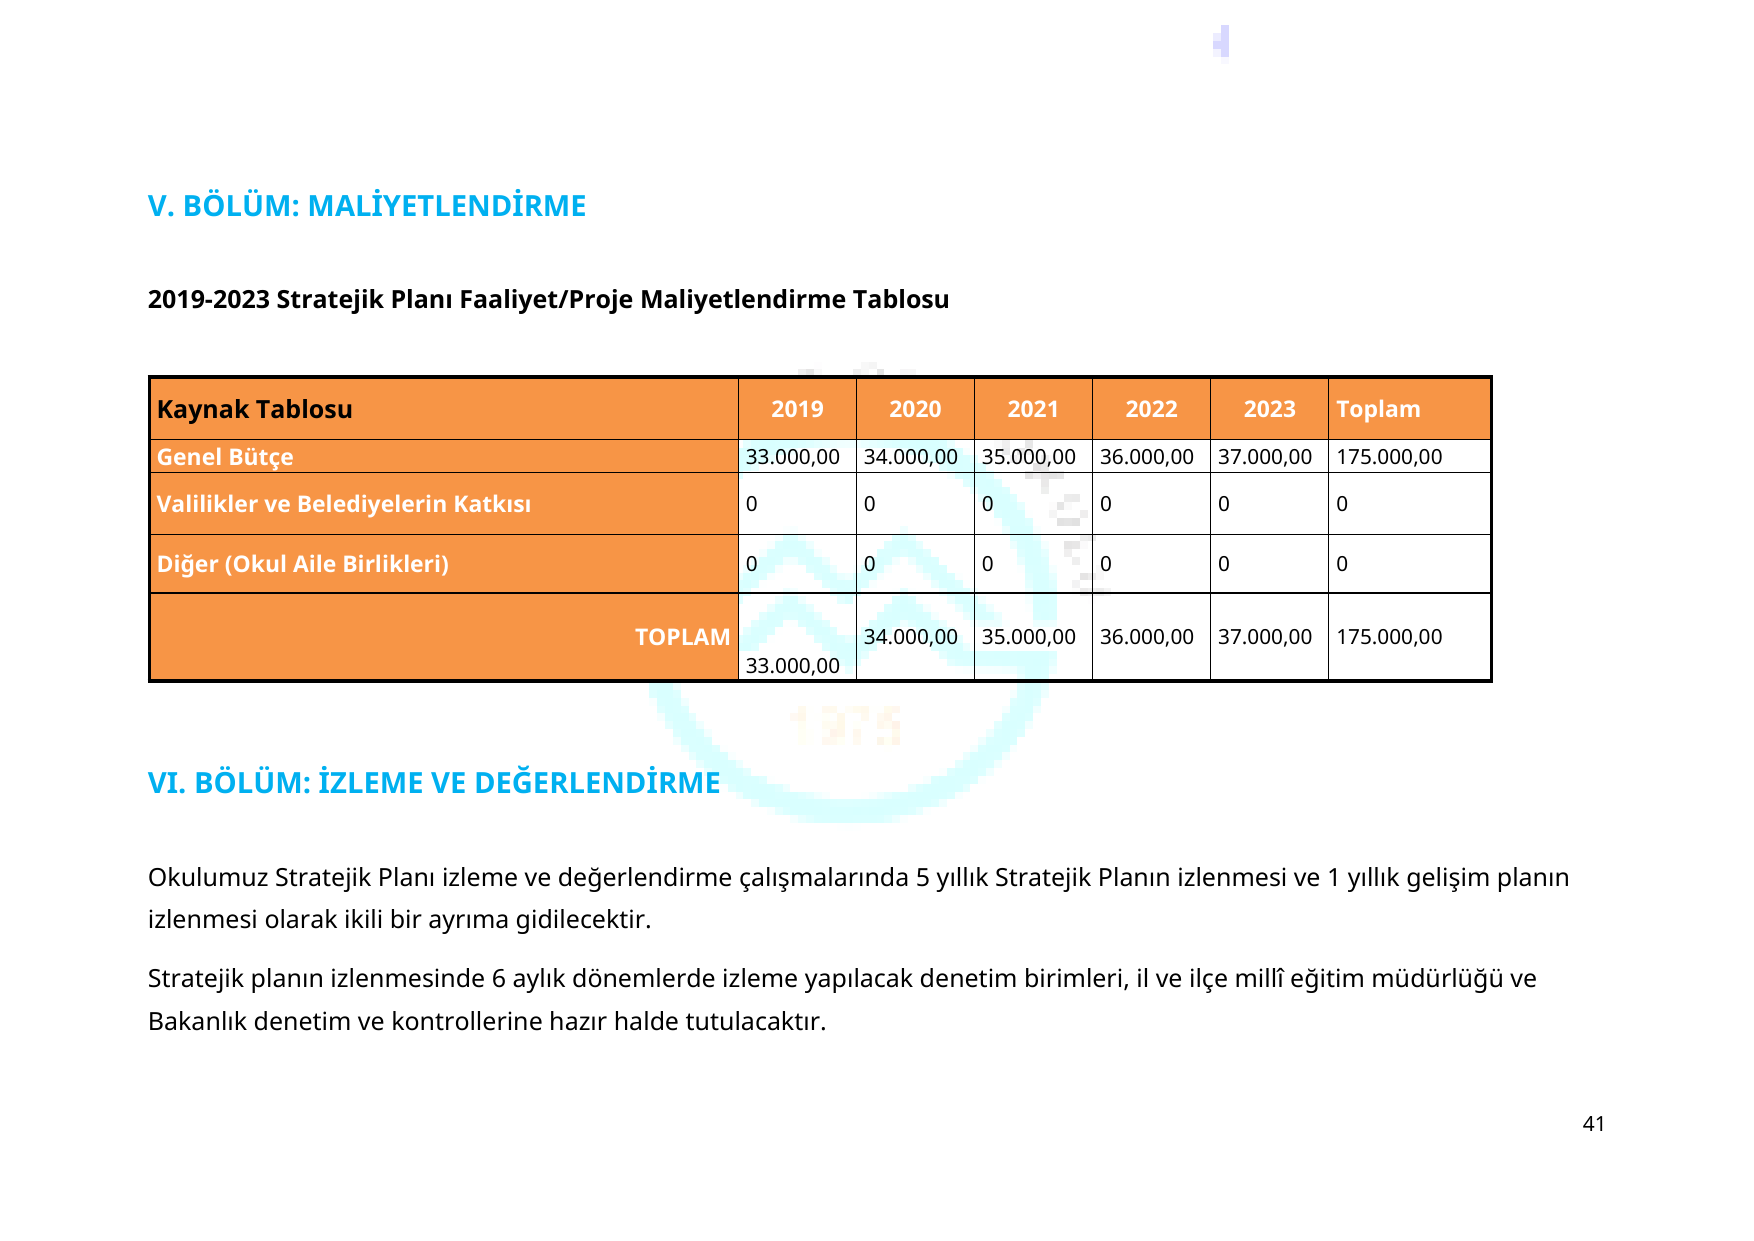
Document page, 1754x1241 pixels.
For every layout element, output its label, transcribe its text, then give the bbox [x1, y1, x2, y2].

table_cell 0 [739, 535, 856, 592]
table_cell 0 [1093, 535, 1210, 592]
table_header Kaynak Tablosu [151, 379, 738, 439]
text VI. BÖLÜM: İZLEME VE DEĞERLENDİRME [148, 762, 1606, 802]
table_cell 33.000,00 [739, 440, 856, 472]
table_cell Valilikler ve Belediyelerin Katkısı [151, 473, 738, 534]
table_cell Genel Bütçe [151, 440, 738, 472]
table_cell 35.000,00 [975, 594, 1092, 679]
table_cell 0 [1329, 473, 1490, 534]
table_cell 34.000,00 [857, 594, 974, 679]
table_cell 35.000,00 [975, 440, 1092, 472]
table_cell 0 [1329, 535, 1490, 592]
table_cell 37.000,00 [1211, 440, 1328, 472]
table_header 2019 [739, 379, 856, 439]
table_cell 33.000,00 [739, 594, 856, 679]
table_cell 0 [975, 473, 1092, 534]
text Okulumuz Stratejik Planı izleme ve değerlendirme çalışmalarında 5 yıllık Stratejik Planın izlenmesi ve 1 yıllık gelişim planın izlenmesi olarak ikili bir ayrıma gidilecektir. [148, 859, 1606, 936]
table_header 2021 [975, 379, 1092, 439]
table_header 2023 [1211, 379, 1328, 439]
table_cell 0 [857, 535, 974, 592]
table_cell 0 [857, 473, 974, 534]
table_cell Diğer (Okul Aile Birlikleri) [151, 535, 738, 592]
table_cell 0 [1093, 473, 1210, 534]
table_cell 37.000,00 [1211, 594, 1328, 679]
text V. BÖLÜM: MALİYETLENDİRME [148, 185, 1606, 225]
text Stratejik planın izlenmesinde 6 aylık dönemlerde izleme yapılacak denetim birimleri, il ve ilçe millî eğitim müdürlüğü ve Bakanlık denetim ve kontrollerine hazır halde tutulacaktır. [148, 961, 1606, 1038]
table_cell 36.000,00 [1093, 440, 1210, 472]
table_cell 0 [1211, 473, 1328, 534]
table_cell 0 [739, 473, 856, 534]
table_cell 34.000,00 [857, 440, 974, 472]
table_cell TOPLAM [151, 594, 738, 679]
table_header 2020 [857, 379, 974, 439]
table_header 2022 [1093, 379, 1210, 439]
table_cell 175.000,00 [1329, 440, 1490, 472]
table_cell 175.000,00 [1329, 594, 1490, 679]
text 2019-2023 Stratejik Planı Faaliyet/Proje Maliyetlendirme Tablosu [148, 282, 1606, 316]
table_cell 36.000,00 [1093, 594, 1210, 679]
table_header Toplam [1329, 379, 1490, 439]
table_cell 0 [1211, 535, 1328, 592]
table_cell 0 [975, 535, 1092, 592]
